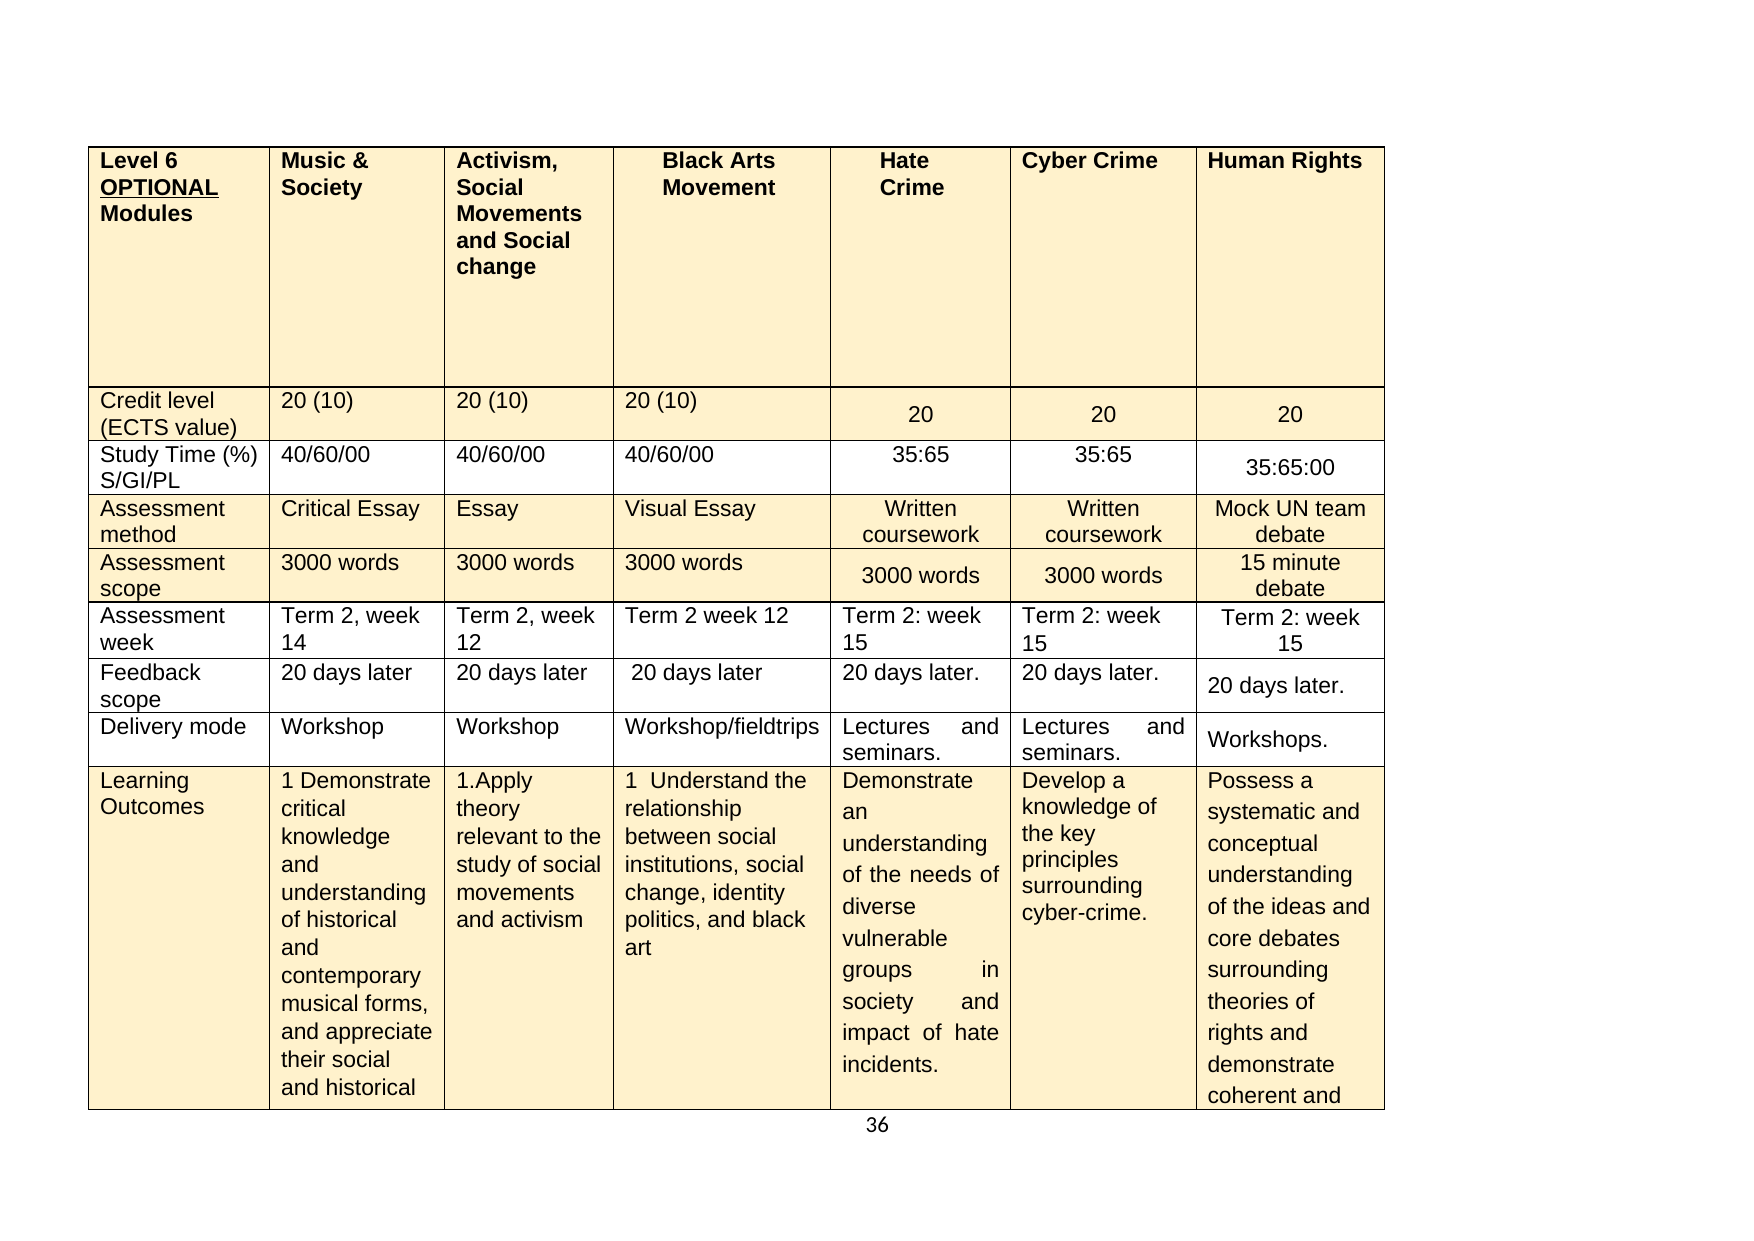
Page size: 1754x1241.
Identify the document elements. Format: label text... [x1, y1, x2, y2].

table_cell 40/60/00 [614, 441, 830, 494]
table_cell 35:65 [831, 441, 1010, 494]
table_cell 20 days later [270, 659, 444, 712]
table_header Activism, Social Movements and Social change [445, 148, 613, 386]
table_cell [445, 767, 613, 1109]
table_cell Study Time (%) S/GI/PL [89, 441, 269, 494]
table_cell Visual Essay [614, 495, 830, 548]
table_cell Feedback scope [89, 659, 269, 712]
table_cell 20 (10) [270, 388, 444, 440]
table_header Hate Crime [831, 148, 1010, 386]
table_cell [614, 767, 830, 1109]
table_cell 20 days later. [1011, 659, 1196, 712]
table_cell Term 2: week 15 [831, 603, 1010, 658]
table_cell 35:65:00 [1197, 441, 1384, 494]
table_cell Written coursework [831, 495, 1010, 548]
table_cell Mock UN team debate [1197, 495, 1384, 548]
table_cell 20 days later. [1197, 659, 1384, 712]
table_cell 3000 words [270, 549, 444, 601]
table_cell 20 (10) [614, 388, 830, 440]
table_cell Term 2, week 12 [445, 603, 613, 658]
table_cell Written coursework [1011, 495, 1196, 548]
table_cell Workshops. [1197, 713, 1384, 766]
table_cell Term 2: week 15 [1197, 603, 1384, 658]
table_cell Term 2, week 14 [270, 603, 444, 658]
table_cell Lectures and seminars. [831, 713, 1010, 766]
table_header Human Rights [1197, 148, 1384, 386]
table_cell 20 days later. [831, 659, 1010, 712]
table_header Level 6 OPTIONAL Modules [89, 148, 269, 386]
table_cell 20 [1011, 388, 1196, 440]
table_cell Workshop [270, 713, 444, 766]
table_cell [270, 767, 444, 1109]
table_cell 20 [1197, 388, 1384, 440]
table_cell 35:65 [1011, 441, 1196, 494]
table_cell Term 2 week 12 [614, 603, 830, 658]
table_cell Learning Outcomes [89, 767, 269, 1109]
table_cell 40/60/00 [445, 441, 613, 494]
table_cell Critical Essay [270, 495, 444, 548]
table_cell Assessment scope [89, 549, 269, 601]
table_cell 3000 words [614, 549, 830, 601]
table_header Cyber Crime [1011, 148, 1196, 386]
table_cell 20 days later [614, 659, 830, 712]
table_cell 20 [831, 388, 1010, 440]
table_cell Essay [445, 495, 613, 548]
table_cell Delivery mode [89, 713, 269, 766]
table_cell 20 (10) [445, 388, 613, 440]
table_cell 20 days later [445, 659, 613, 712]
table_cell Workshop [445, 713, 613, 766]
table_cell Lectures and seminars. [1011, 713, 1196, 766]
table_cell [1197, 767, 1384, 1109]
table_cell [831, 767, 1010, 1109]
table_header Black Arts Movement [614, 148, 830, 386]
table_cell Term 2: week 15 [1011, 603, 1196, 658]
table_cell Credit level (ECTS value) [89, 388, 269, 440]
table_cell 3000 words [831, 549, 1010, 601]
table_cell 3000 words [1011, 549, 1196, 601]
table_cell Assessment method [89, 495, 269, 548]
table_cell 3000 words [445, 549, 613, 601]
table_cell 15 minute debate [1197, 549, 1384, 601]
table_cell Assessment week [89, 603, 269, 658]
table_header Music & Society [270, 148, 444, 386]
table_cell 40/60/00 [270, 441, 444, 494]
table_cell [1011, 767, 1196, 1109]
table_cell Workshop/fieldtrips [614, 713, 830, 766]
